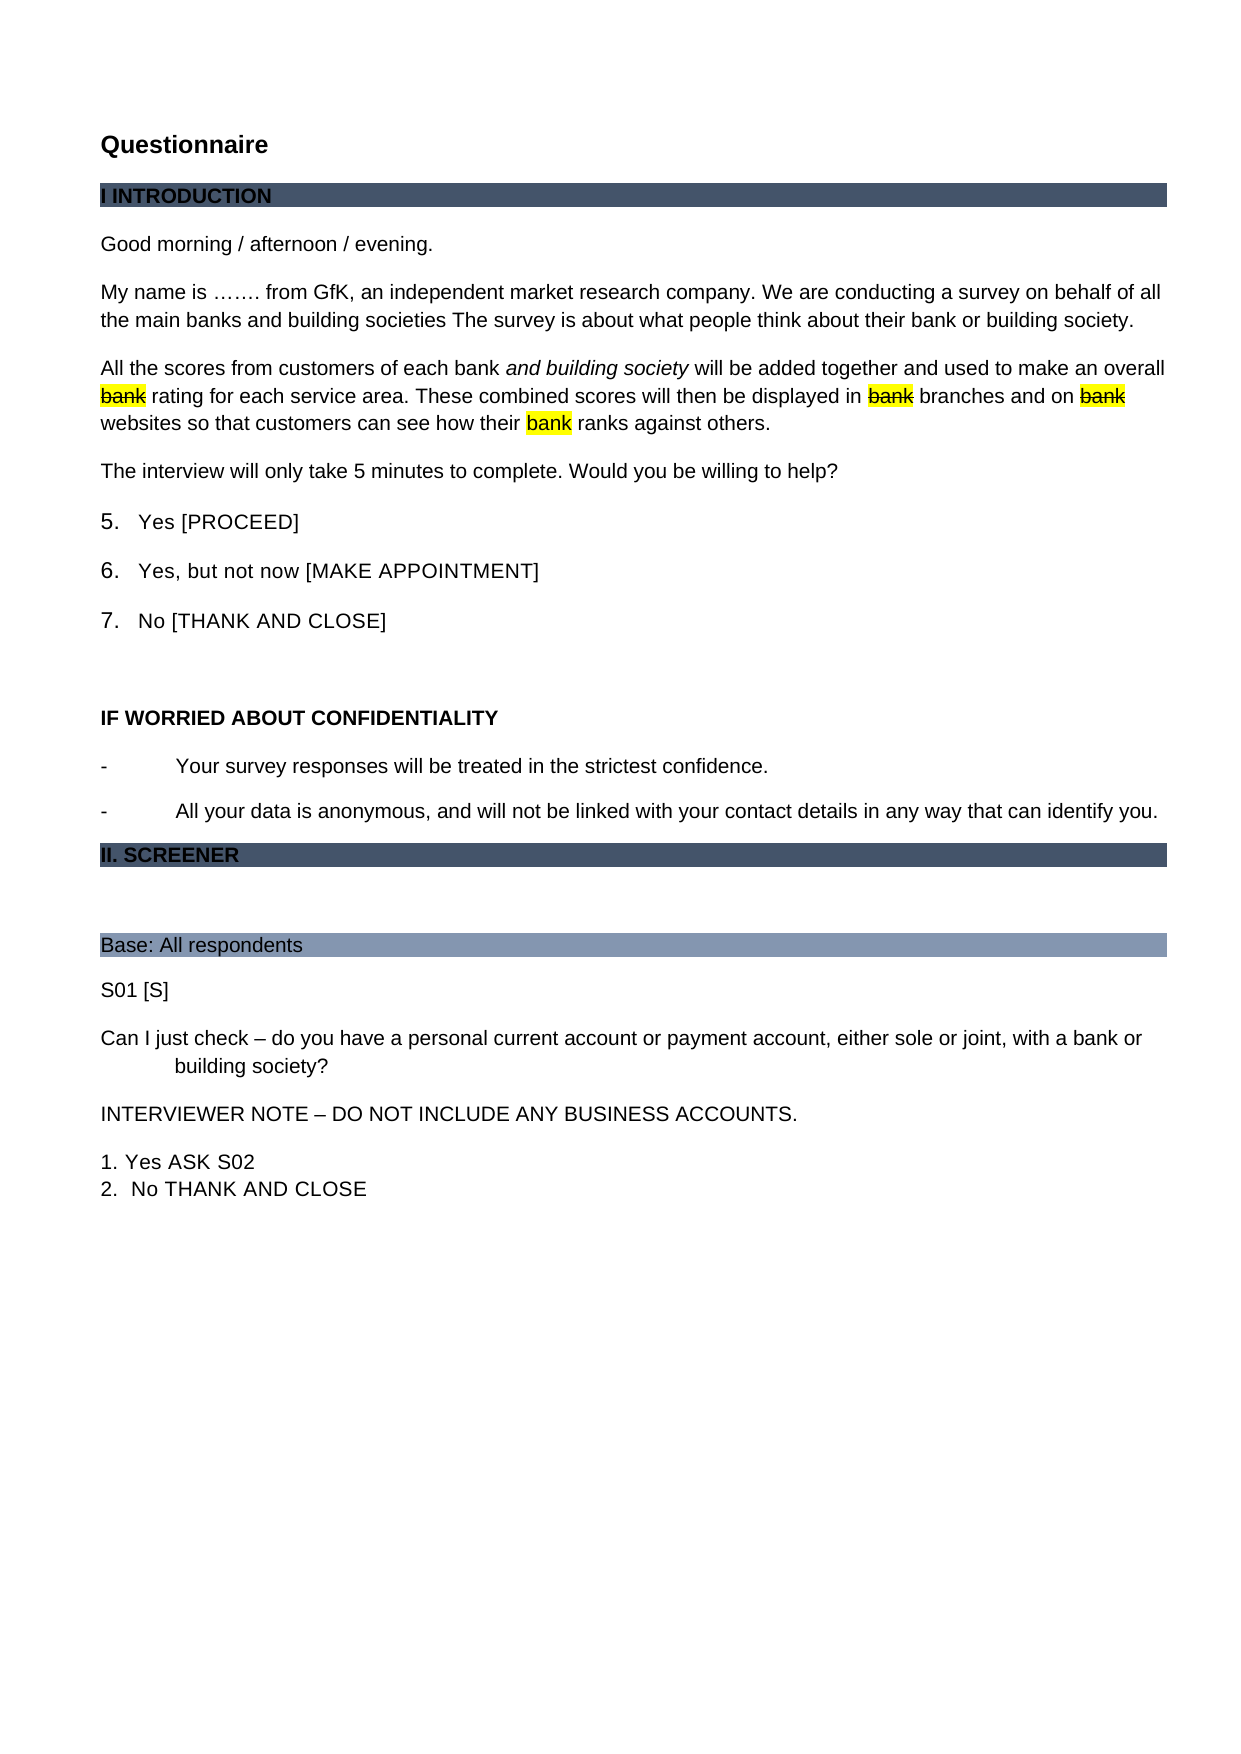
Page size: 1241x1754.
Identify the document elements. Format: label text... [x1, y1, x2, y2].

text 1. Yes ASK S02 [100, 1150, 1167, 1174]
text 2. No THANK AND CLOSE [100, 1177, 1167, 1201]
text - All your data is anonymous, and will not be linked with your contact details in any way that can identify you. [100, 798, 1167, 822]
list No [THANK AND CLOSE] [100, 607, 1167, 634]
text - Your survey responses will be treated in the strictest confidence. [100, 754, 1167, 778]
text All the scores from customers of each bank and building society will be added together and used to make an overall bank rating for each service area. These combined scores will then be displayed in bank branches and on bank websites so that customers can see how their bank ranks against others. [100, 356, 1167, 435]
text Base: All respondents [100, 933, 1167, 957]
list Yes [PROCEED] [100, 508, 1167, 534]
text INTERVIEWER NOTE – DO NOT INCLUDE ANY BUSINESS ACCOUNTS. [100, 1102, 1167, 1126]
text My name is ……. from GfK, an independent market research company. We are conducting a survey on behalf of all the main banks and building societies The survey is about what people think about their bank or building society. [100, 280, 1167, 332]
text IF WORRIED ABOUT CONFIDENTIALITY [100, 705, 1167, 729]
text II. SCREENER [100, 843, 1167, 867]
text S01 [S] [100, 978, 1167, 1002]
text The interview will only take 5 minutes to complete. Would you be willing to help? [100, 459, 1167, 483]
text I INTRODUCTION [100, 183, 1167, 207]
text Can I just check – do you have a personal current account or payment account, either sole or joint, with a bank or building society? [100, 1026, 1167, 1077]
text Questionnaire [100, 130, 1167, 158]
list Yes, but not now [MAKE APPOINTMENT] [100, 557, 1167, 584]
text Good morning / afternoon / evening. [100, 232, 1167, 256]
